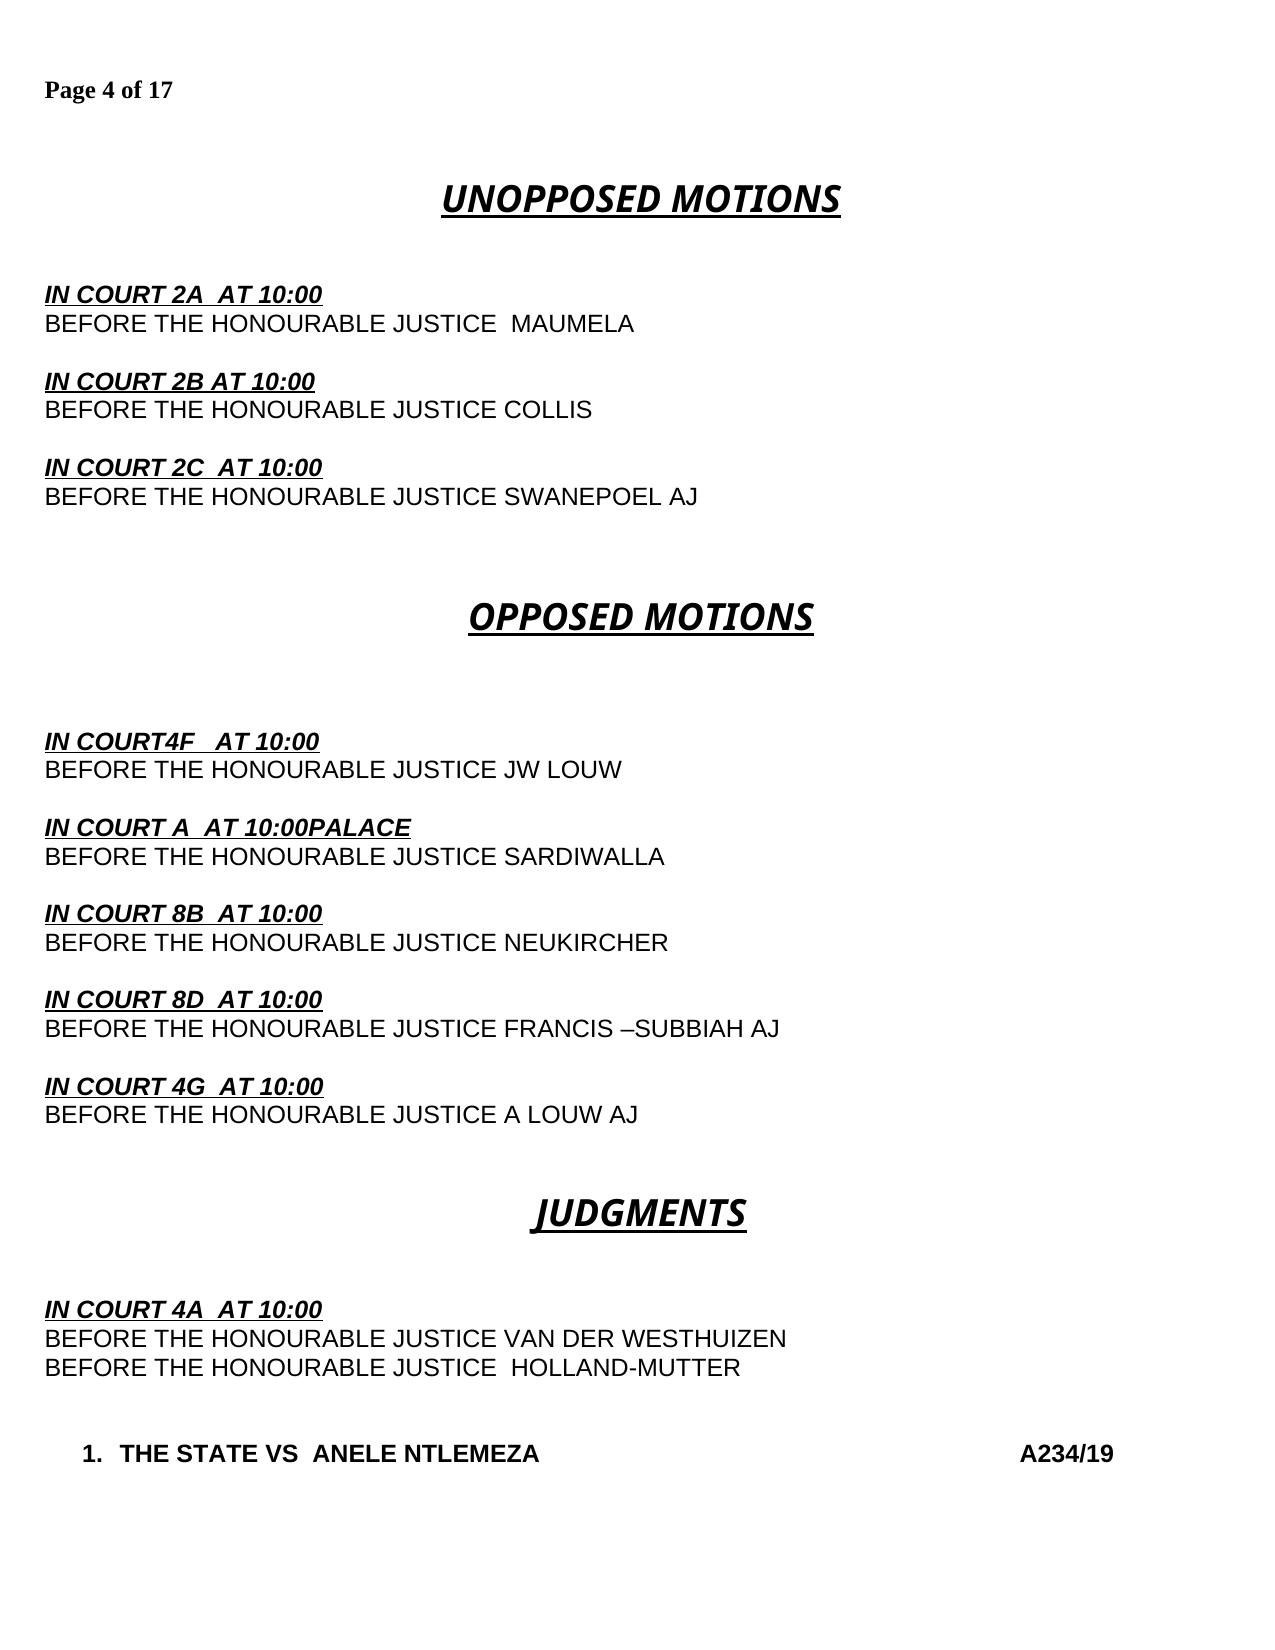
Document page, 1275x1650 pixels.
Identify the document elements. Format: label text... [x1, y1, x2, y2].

text BEFORE THE HONOURABLE JUSTICE COLLIS [44, 395, 1237, 424]
text IN COURT 2C AT 10:00 [44, 453, 1237, 482]
text IN COURT 4A AT 10:00 [44, 1295, 1237, 1324]
subtitle JUDGMENTS [44, 1187, 1237, 1238]
text IN COURT 4G AT 10:00 [44, 1072, 1237, 1101]
text BEFORE THE HONOURABLE JUSTICE FRANCIS –SUBBIAH AJ [44, 1014, 1237, 1043]
list THE STATE VS ANELE NTLEMEZA A234/19 [82, 1439, 1237, 1468]
text BEFORE THE HONOURABLE JUSTICE JW LOUW [44, 756, 1237, 784]
text IN COURT 8B AT 10:00 [44, 899, 1237, 928]
text IN COURT4F AT 10:00 [44, 727, 1237, 756]
text IN COURT A AT 10:00PALACE [44, 813, 1237, 842]
text BEFORE THE HONOURABLE JUSTICE MAUMELA [44, 309, 1237, 338]
text BEFORE THE HONOURABLE JUSTICE NEUKIRCHER [44, 928, 1237, 957]
text BEFORE THE HONOURABLE JUSTICE HOLLAND-MUTTER [44, 1353, 1237, 1382]
text BEFORE THE HONOURABLE JUSTICE SARDIWALLA [44, 842, 1237, 871]
text UNOPPOSED MOTIONS [44, 172, 1237, 223]
text IN COURT 2A AT 10:00 [44, 280, 1237, 309]
text OPPOSED MOTIONS [44, 590, 1237, 641]
text IN COURT 8D AT 10:00 [44, 986, 1237, 1014]
text BEFORE THE HONOURABLE JUSTICE SWANEPOEL AJ [44, 482, 1237, 510]
text BEFORE THE HONOURABLE JUSTICE VAN DER WESTHUIZEN [44, 1324, 1237, 1353]
text BEFORE THE HONOURABLE JUSTICE A LOUW AJ [44, 1101, 1237, 1129]
text IN COURT 2B AT 10:00 [44, 367, 1237, 395]
